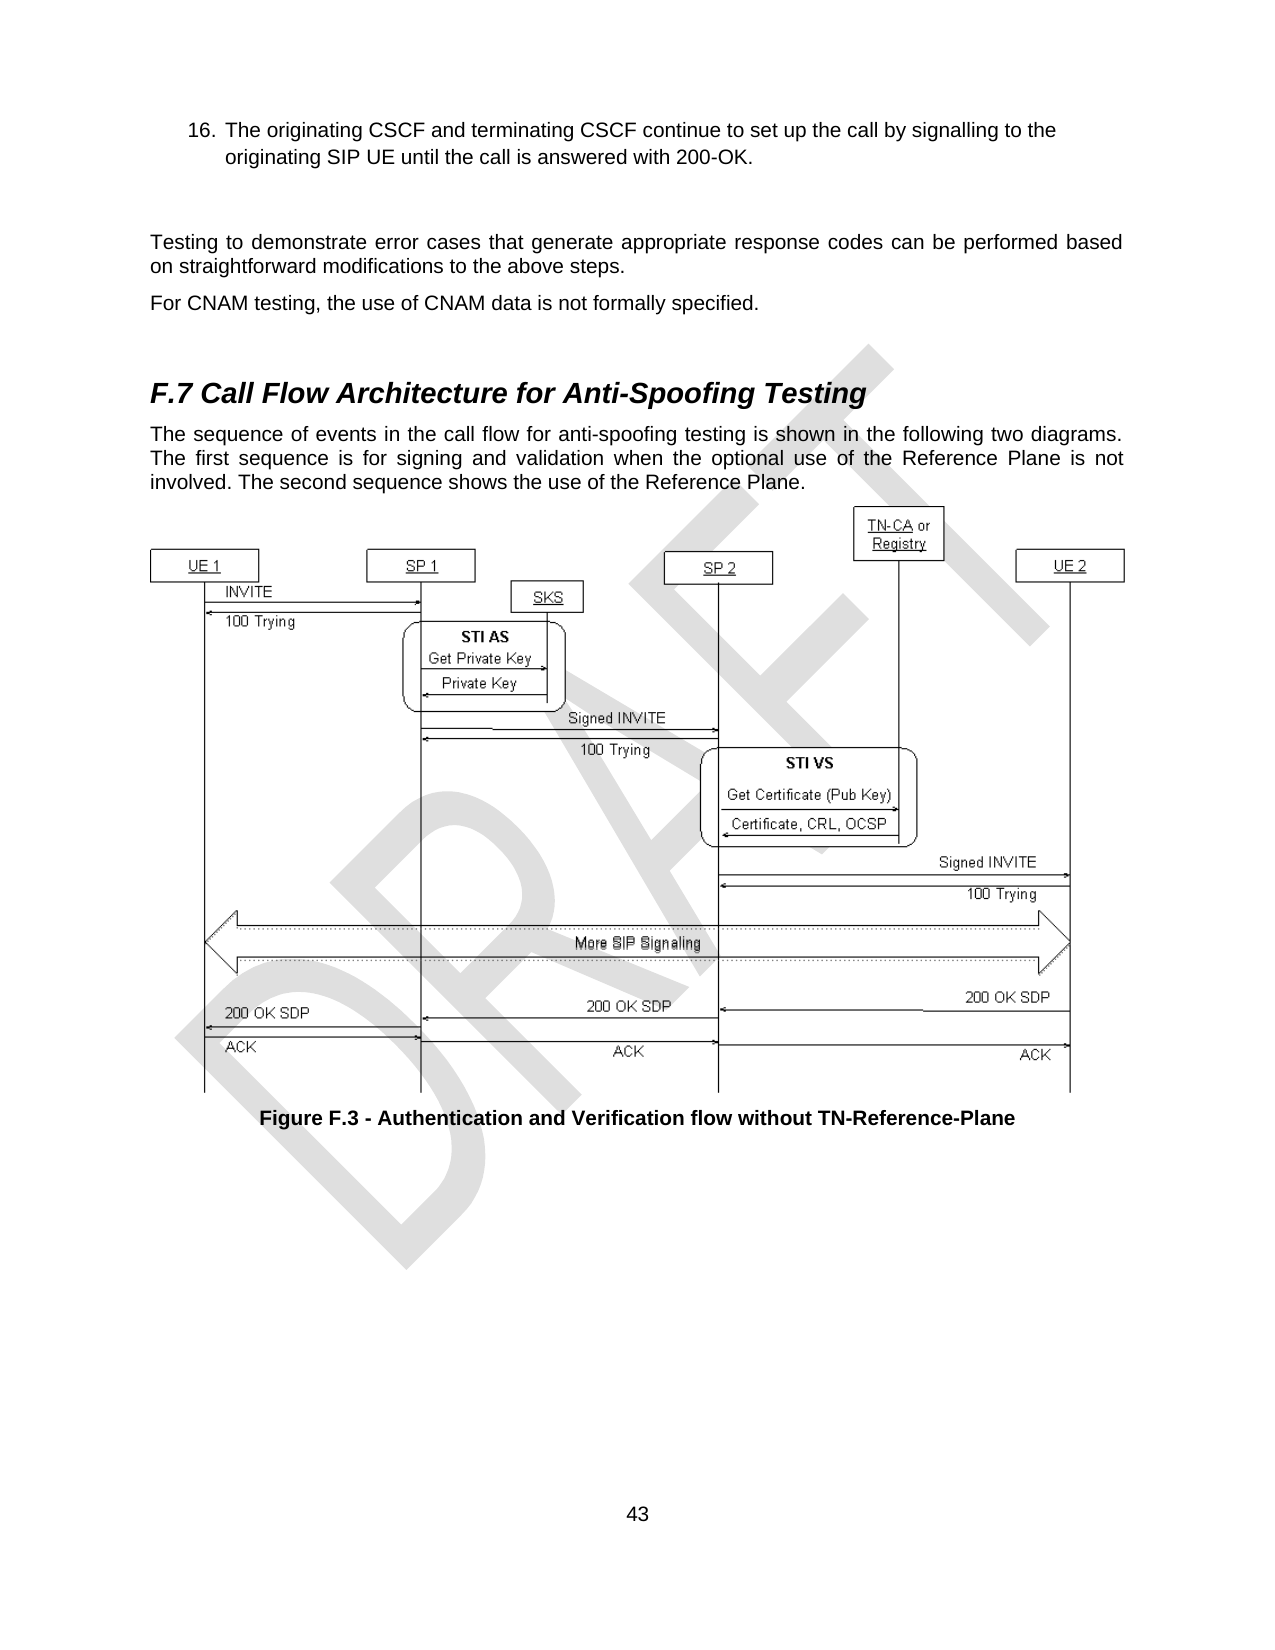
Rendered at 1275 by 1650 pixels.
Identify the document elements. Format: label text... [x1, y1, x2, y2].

text Figure F.3 - Authentication and Verification flow without TN-Reference-Plane [150, 1106, 1125, 1130]
picture [150, 506, 1125, 1094]
text The sequence of events in the call flow for anti-spoofing testing is shown in the following two diagrams. The first sequence is for signing and validation when the optional use of the Reference Plane is not involved. The second sequence shows the use of the Reference Plane. [150, 422, 1125, 494]
list The originating CSCF and terminating CSCF continue to set up the call by signalling to the originating SIP UE until the call is answered with 200-OK. [187, 118, 1125, 169]
text For CNAM testing, the use of CNAM data is not formally specified. [150, 290, 1125, 314]
text Testing to demonstrate error cases that generate appropriate response codes can be performed based on straightforward modifications to the above steps. [150, 230, 1125, 278]
subtitle F.7 Call Flow Architecture for Anti-Spoofing Testing [150, 376, 1125, 409]
